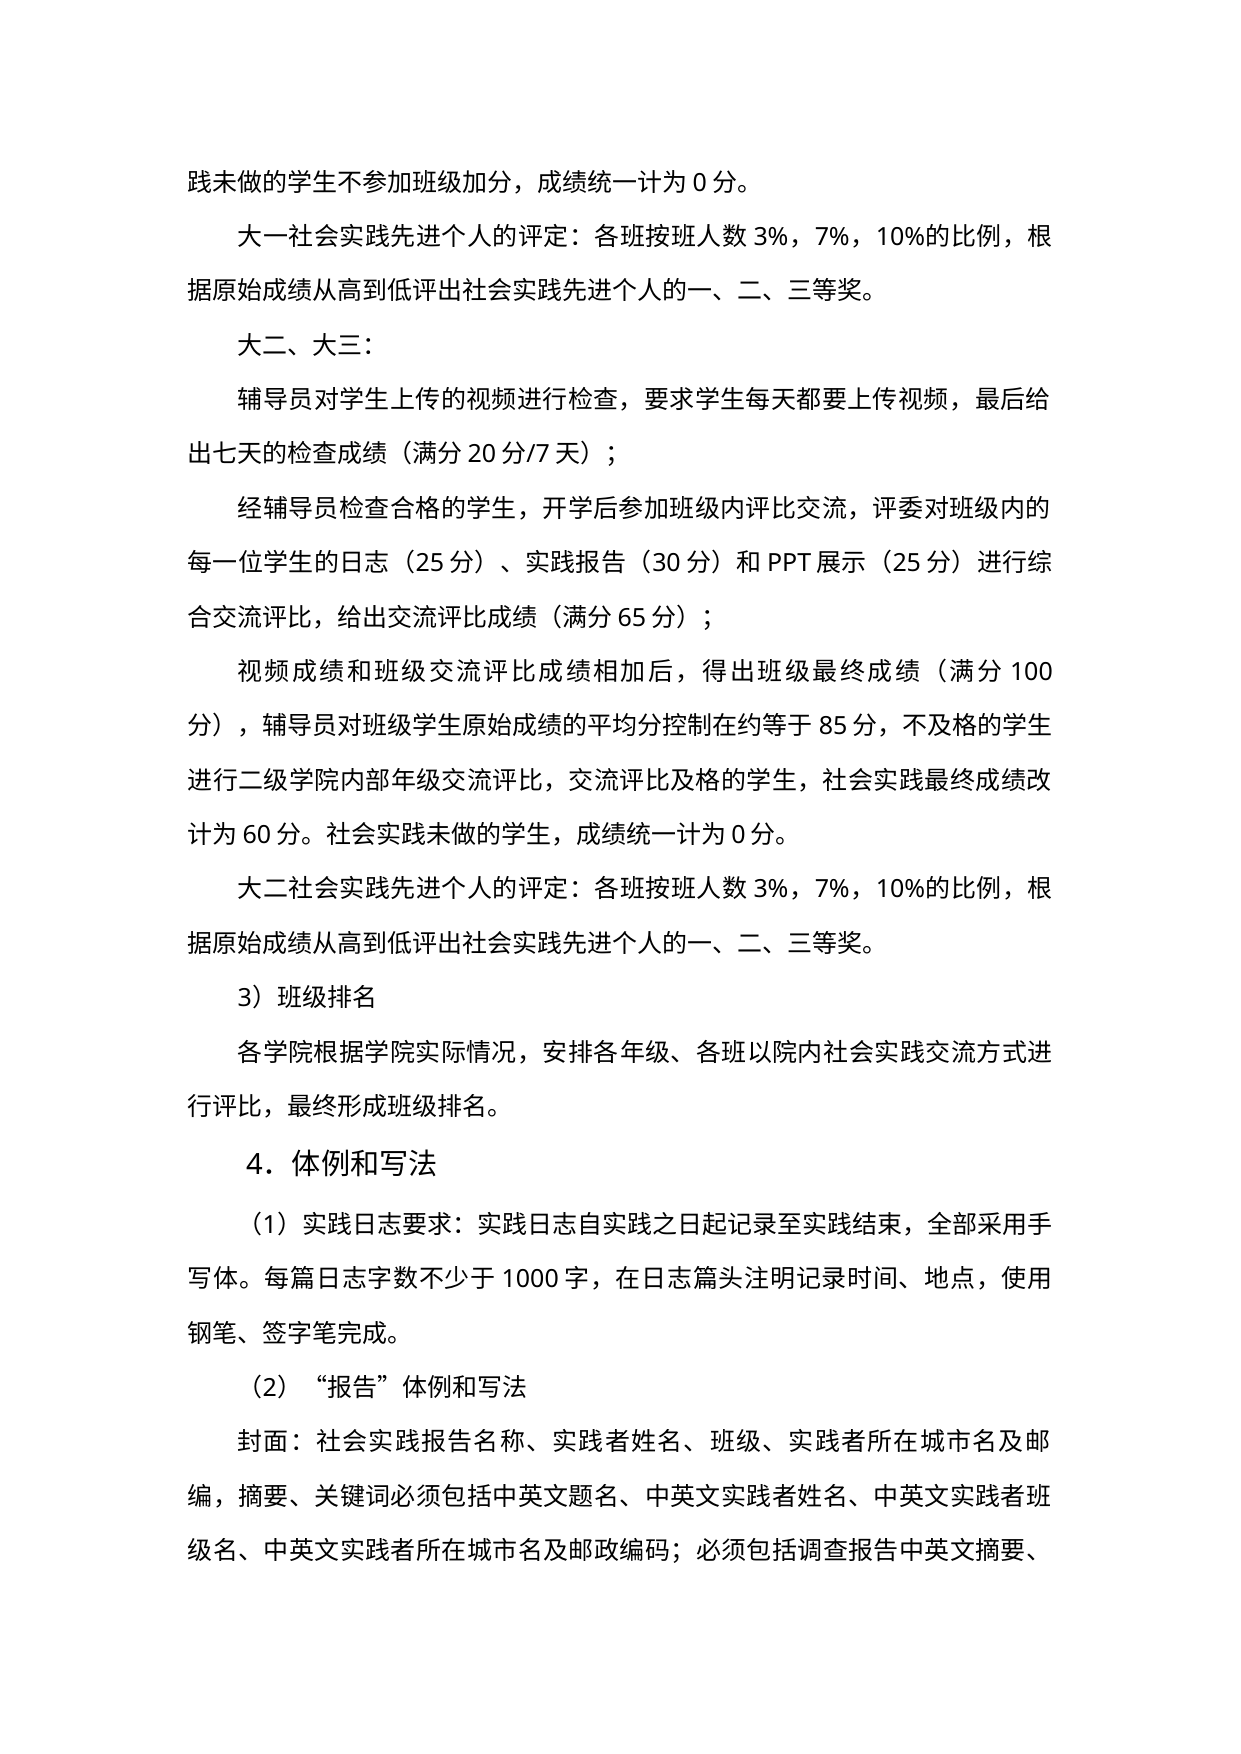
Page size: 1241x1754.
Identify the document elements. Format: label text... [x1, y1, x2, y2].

text 各学院根据学院实际情况，安排各年级、各班以院内社会实践交流方式进行评比，最终形成班级排名。 [187, 1032, 1053, 1123]
text （1）实践日志要求：实践日志自实践之日起记录至实践结束，全部采用手写体。每篇日志字数不少于1000字，在日志篇头注明记录时间、地点，使用钢笔、签字笔完成。 [187, 1204, 1053, 1349]
text 大二社会实践先进个人的评定：各班按班人数3%，7%，10%的比例，根据原始成绩从高到低评出社会实践先进个人的一、二、三等奖。 [187, 869, 1053, 959]
text 大二、大三： [187, 325, 1053, 361]
text （2）“报告”体例和写法 [187, 1367, 1053, 1404]
text 辅导员对学生上传的视频进行检查，要求学生每天都要上传视频，最后给出七天的检查成绩（满分20分/7天）； [187, 379, 1053, 470]
text 大一社会实践先进个人的评定：各班按班人数3%，7%，10%的比例，根据原始成绩从高到低评出社会实践先进个人的一、二、三等奖。 [187, 216, 1053, 307]
text 3）班级排名 [187, 978, 1053, 1014]
text 4．体例和写法 [187, 1141, 1053, 1183]
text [187, 162, 1053, 198]
text 经辅导员检查合格的学生，开学后参加班级内评比交流，评委对班级内的每一位学生的日志（25分）、实践报告（30分）和PPT展示（25分）进行综合交流评比，给出交流评比成绩（满分65分）； [187, 488, 1053, 633]
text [187, 1422, 1053, 1567]
text 视频成绩和班级交流评比成绩相加后，得出班级最终成绩（满分100分），辅导员对班级学生原始成绩的平均分控制在约等于85分，不及格的学生进行二级学院内部年级交流评比，交流评比及格的学生，社会实践最终成绩改计为60分。社会实践未做的学生，成绩统一计为0分。 [187, 651, 1053, 851]
